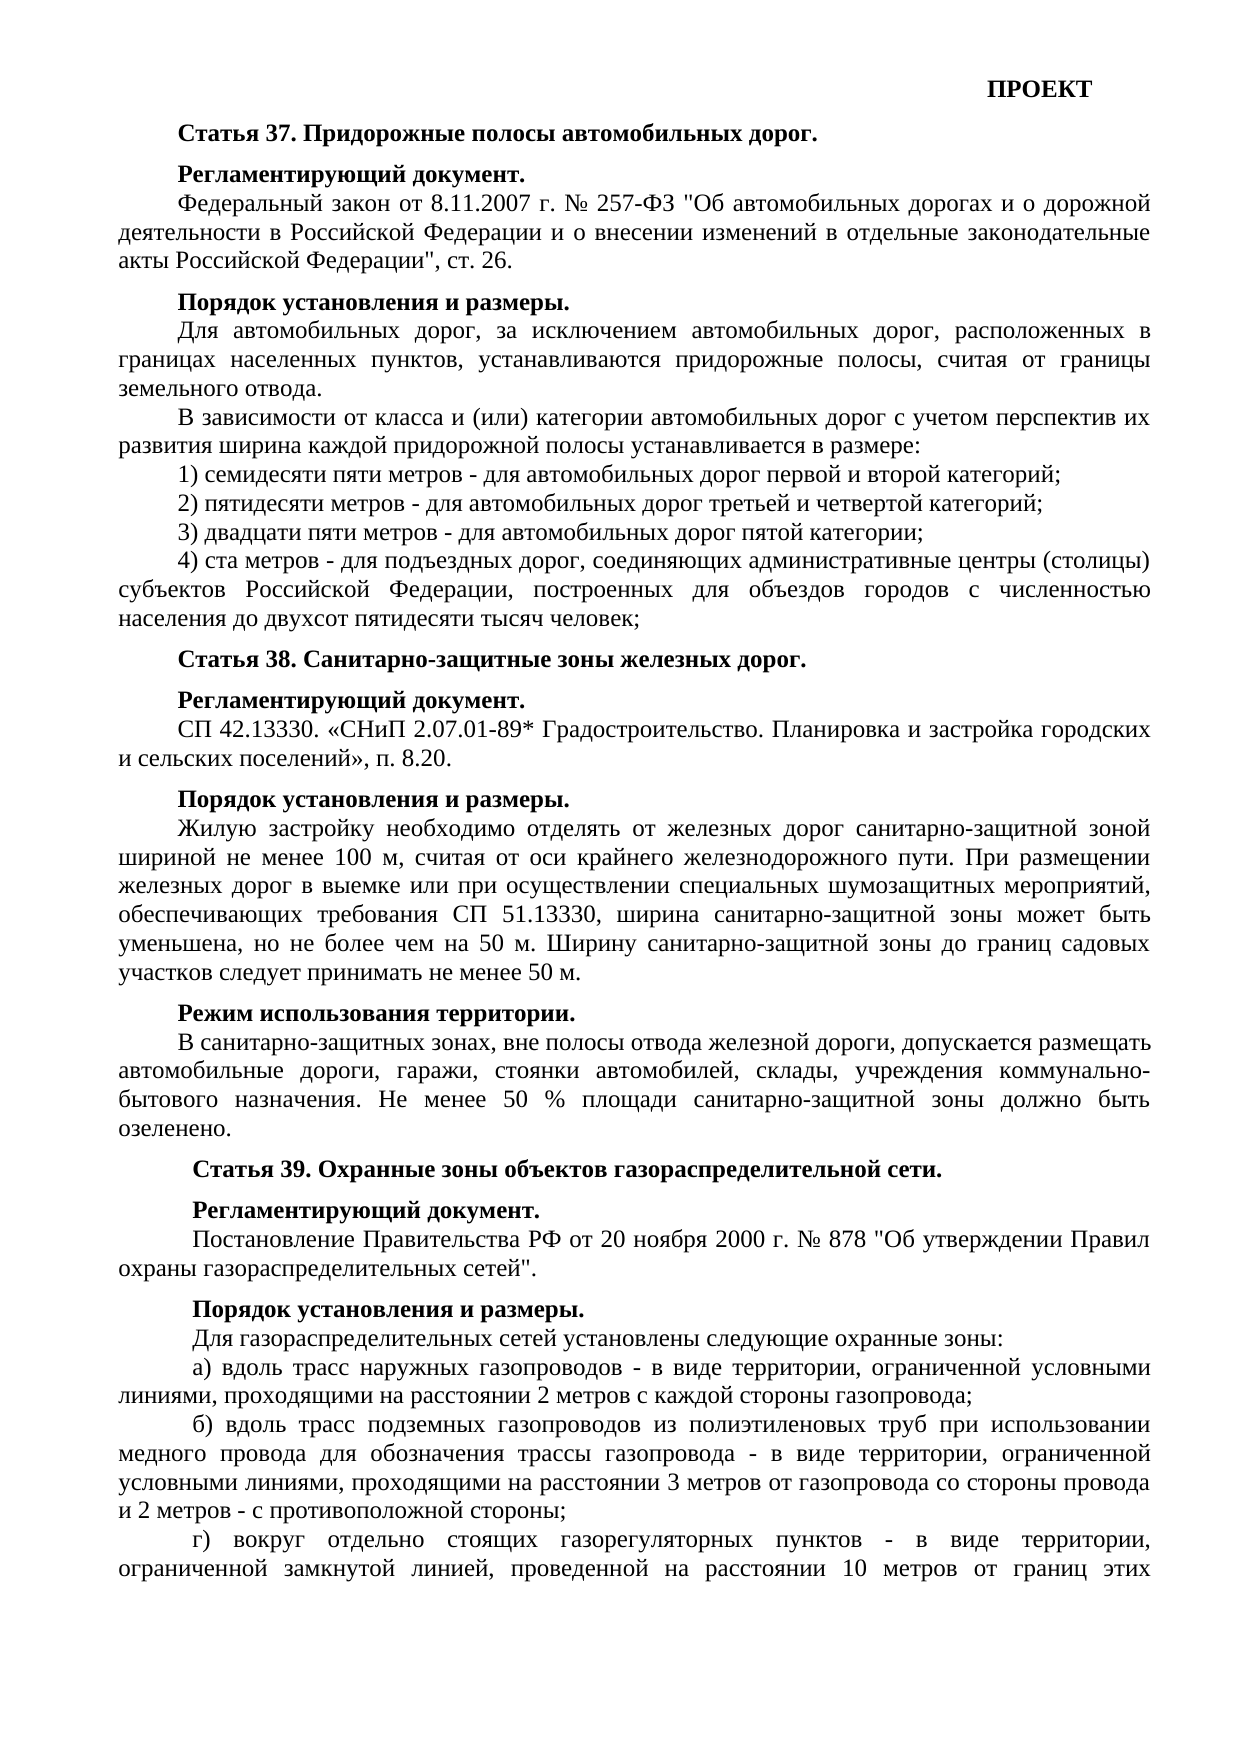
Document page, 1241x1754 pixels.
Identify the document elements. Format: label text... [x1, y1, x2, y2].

text СП 42.13330. «СНиП 2.07.01-89* Градостроительство. Планировка и застройка городских и сельских поселений», п. 8.20. [118, 714, 1152, 772]
text Порядок установления и размеры. [118, 287, 1152, 316]
text 1) семидесяти пяти метров - для автомобильных дорог первой и второй категорий; [118, 459, 1152, 488]
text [118, 1524, 1152, 1582]
text Федеральный закон от 8.11.2007 г. № 257-ФЗ "Об автомобильных дорогах и о дорожной деятельности в Российской Федерации и о внесении изменений в отдельные законодательные акты Российской Федерации", ст. 26. [118, 188, 1152, 274]
text Для автомобильных дорог, за исключением автомобильных дорог, расположенных в границах населенных пунктов, устанавливаются придорожные полосы, считая от границы земельного отвода. [118, 316, 1152, 402]
text Жилую застройку необходимо отделять от железных дорог санитарно-защитной зоной шириной не менее , считая от оси крайнего железнодорожного пути. При размещении железных дорог в выемке или при осуществлении специальных шумозащитных мероприятий, обеспечивающих требования СП 51.13330, ширина санитарно-защитной зоны может быть уменьшена, но не более чем на . Ширину санитарно-защитной зоны до границ садовых участков следует принимать не менее . [118, 813, 1152, 986]
text Для газораспределительных сетей установлены следующие охранные зоны: [118, 1323, 1152, 1352]
text Режим использования территории. [118, 998, 1152, 1027]
text 2) пятидесяти метров - для автомобильных дорог третьей и четвертой категорий; [118, 488, 1152, 517]
text Статья 38. Санитарно-защитные зоны железных дорог. [118, 644, 1152, 673]
text 3) двадцати пяти метров - для автомобильных дорог пятой категории; [118, 517, 1152, 546]
text Порядок установления и размеры. [118, 784, 1152, 813]
text В зависимости от класса и (или) категории автомобильных дорог с учетом перспектив их развития ширина каждой придорожной полосы устанавливается в размере: [118, 402, 1152, 459]
text Регламентирующий документ. [118, 686, 1152, 714]
text Регламентирующий документ. [118, 1196, 1152, 1224]
text Постановление Правительства РФ от 20 ноября . № 878 "Об утверждении Правил охраны газораспределительных сетей". [118, 1224, 1152, 1282]
text Регламентирующий документ. [118, 159, 1152, 188]
text Статья 39. Охранные зоны объектов газораспределительной сети. [118, 1154, 1152, 1183]
text Порядок установления и размеры. [118, 1294, 1152, 1323]
text б) вдоль трасс подземных газопроводов из полиэтиленовых труб при использовании медного провода для обозначения трассы газопровода - в виде территории, ограниченной условными линиями, проходящими на расстоянии от газопровода со стороны провода и - с противоположной стороны; [118, 1409, 1152, 1524]
text Статья 37. Придорожные полосы автомобильных дорог. [118, 118, 1152, 147]
text В санитарно-защитных зонах, вне полосы отвода железной дороги, допускается размещать автомобильные дороги, гаражи, стоянки автомобилей, склады, учреждения коммунально-бытового назначения. Не менее 50 % площади санитарно-защитной зоны должно быть озеленено. [118, 1027, 1152, 1142]
text 4) ста метров - для подъездных дорог, соединяющих административные центры (столицы) субъектов Российской Федерации, построенных для объездов городов с численностью населения до двухсот пятидесяти тысяч человек; [118, 546, 1152, 632]
text а) вдоль трасс наружных газопроводов - в виде территории, ограниченной условными линиями, проходящими на расстоянии с каждой стороны газопровода; [118, 1352, 1152, 1409]
